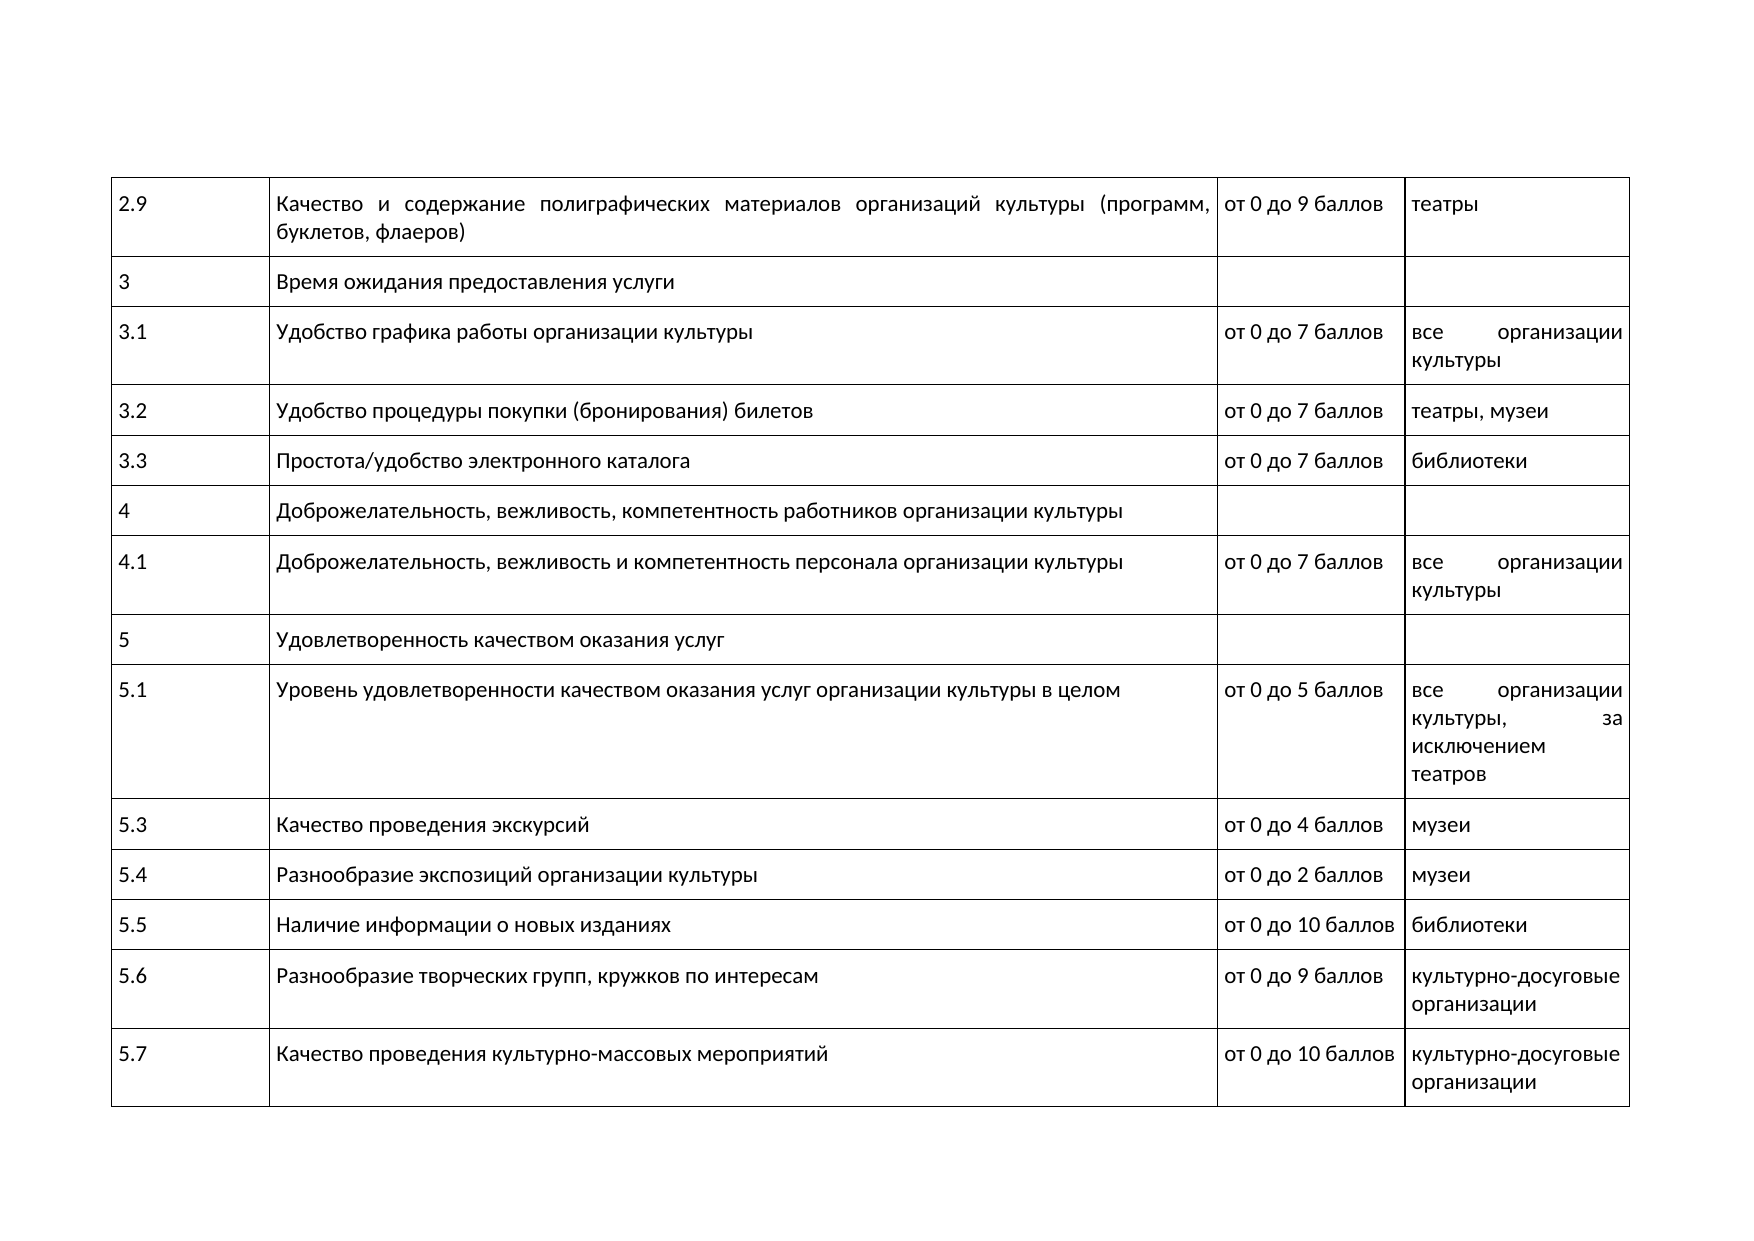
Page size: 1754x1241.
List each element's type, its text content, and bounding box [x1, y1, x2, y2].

table_cell культурно-досуговые организации [1406, 950, 1629, 1027]
table_cell [1218, 257, 1404, 306]
table_cell [1218, 615, 1404, 664]
table_cell от 0 до 7 баллов [1218, 307, 1404, 384]
table_cell 5.3 [112, 799, 269, 848]
table_cell Удобство процедуры покупки (бронирования) билетов [270, 385, 1217, 434]
table_cell все организации культуры [1406, 536, 1629, 613]
table_cell Доброжелательность, вежливость, компетентность работников организации культуры [270, 486, 1217, 535]
table_cell от 0 до 9 баллов [1218, 950, 1404, 1027]
table_cell [1406, 486, 1629, 535]
table_cell музеи [1406, 799, 1629, 848]
table_cell от 0 до 7 баллов [1218, 385, 1404, 434]
table_cell 5.1 [112, 665, 269, 798]
table_cell Разнообразие экспозиций организации культуры [270, 850, 1217, 899]
table_cell Удовлетворенность качеством оказания услуг [270, 615, 1217, 664]
table_cell Качество проведения экскурсий [270, 799, 1217, 848]
table_cell от 0 до 10 баллов [1218, 1029, 1404, 1106]
table_cell все организации культуры [1406, 307, 1629, 384]
table_cell Удобство графика работы организации культуры [270, 307, 1217, 384]
table_cell 3 [112, 257, 269, 306]
table_cell от 0 до 10 баллов [1218, 900, 1404, 949]
table_cell музеи [1406, 850, 1629, 899]
table_cell 5.7 [112, 1029, 269, 1106]
table_cell Разнообразие творческих групп, кружков по интересам [270, 950, 1217, 1027]
table_cell 3.3 [112, 436, 269, 485]
table_cell от 0 до 4 баллов [1218, 799, 1404, 848]
table_cell библиотеки [1406, 436, 1629, 485]
table_cell от 0 до 7 баллов [1218, 436, 1404, 485]
table_cell 5.4 [112, 850, 269, 899]
table_cell Время ожидания предоставления услуги [270, 257, 1217, 306]
table_cell [1406, 257, 1629, 306]
table_cell от 0 до 2 баллов [1218, 850, 1404, 899]
table_cell Наличие информации о новых изданиях [270, 900, 1217, 949]
table_cell театры, музеи [1406, 385, 1629, 434]
table_cell культурно-досуговые организации [1406, 1029, 1629, 1106]
table_cell 3.2 [112, 385, 269, 434]
table_cell 4 [112, 486, 269, 535]
table_cell Качество и содержание полиграфических материалов организаций культуры (программ, буклетов, флаеров) [270, 178, 1217, 256]
table_cell все организации культуры, за исключением театров [1406, 665, 1629, 798]
table_cell [1406, 615, 1629, 664]
table_cell театры [1406, 178, 1629, 256]
table_cell Уровень удовлетворенности качеством оказания услуг организации культуры в целом [270, 665, 1217, 798]
table_cell 5.6 [112, 950, 269, 1027]
table_cell от 0 до 9 баллов [1218, 178, 1404, 256]
table_cell 5.5 [112, 900, 269, 949]
table_cell 5 [112, 615, 269, 664]
table_cell 2.9 [112, 178, 269, 256]
table_cell Доброжелательность, вежливость и компетентность персонала организации культуры [270, 536, 1217, 613]
table_cell [1218, 486, 1404, 535]
table_cell 3.1 [112, 307, 269, 384]
table_cell Простота/удобство электронного каталога [270, 436, 1217, 485]
table_cell 4.1 [112, 536, 269, 613]
table_cell библиотеки [1406, 900, 1629, 949]
table_cell от 0 до 7 баллов [1218, 536, 1404, 613]
table_cell Качество проведения культурно-массовых мероприятий [270, 1029, 1217, 1106]
table_cell от 0 до 5 баллов [1218, 665, 1404, 798]
